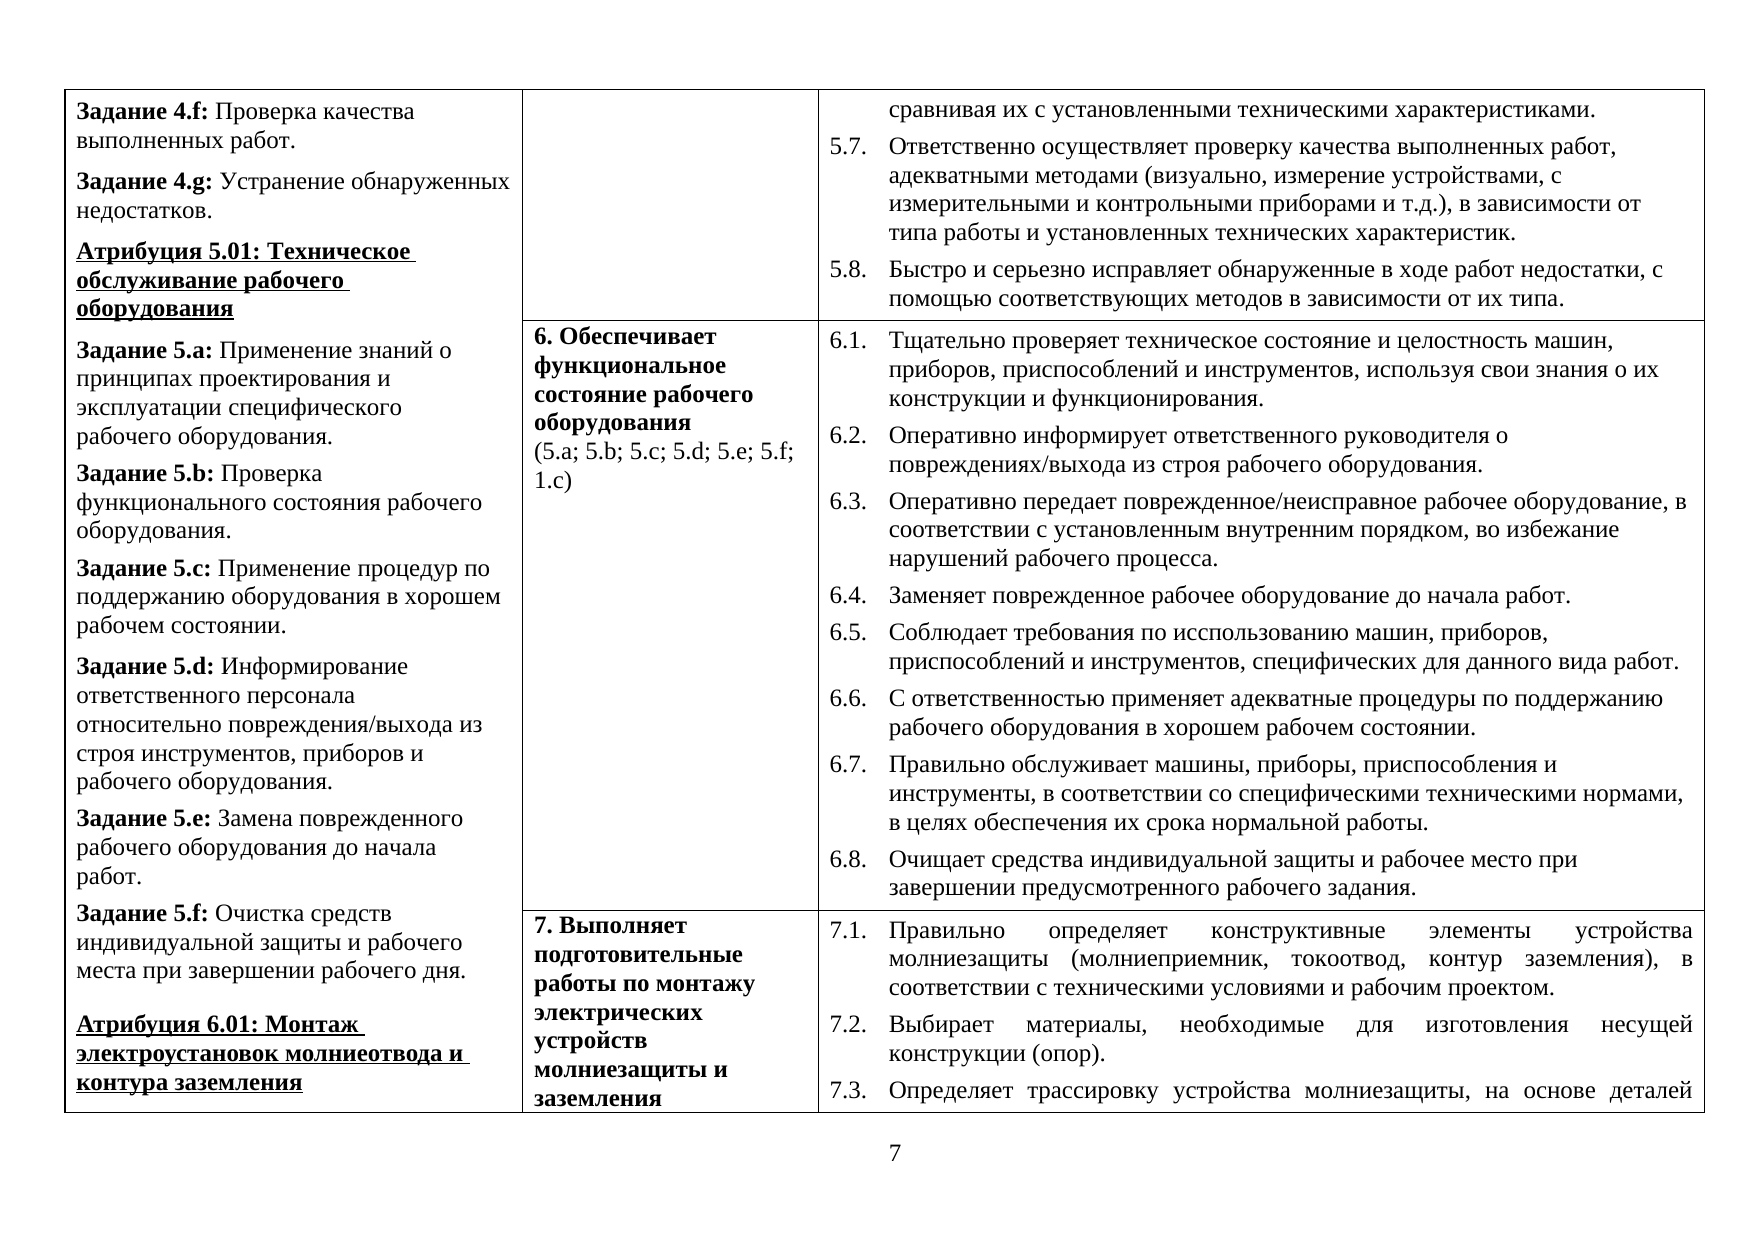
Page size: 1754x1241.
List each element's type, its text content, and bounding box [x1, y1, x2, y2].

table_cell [819, 911, 1704, 1112]
table_cell 6. Обеспечивает функциональное состояние рабочего оборудования (5.a; 5.b; 5.c; 5.d; 5.e; ; 1.c) [523, 321, 818, 909]
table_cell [523, 90, 818, 320]
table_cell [523, 911, 818, 1112]
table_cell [819, 90, 1704, 320]
table_cell Тщательно проверяет техническое состояние и целостность машин, приборов, приспособлений и инструментов, используя свои знания о их конструкции и функционирования. Оперативно информирует ответственного руководителя о повреждениях/выхода из строя рабочего оборудования. Оперативно передает поврежденное/неисправное рабочее оборудование, в соответствии с установленным внутренним порядком, во избежание нарушений рабочего процесса. Заменяет поврежденное рабочее оборудование до начала работ. Соблюдает требования по исспользованию машин, приборов, приспособлений и инструментов, специфических для данного вида работ. С ответственностью применяет адекватные процедуры по поддержанию рабочего оборудования в хорошем рабочем состоянии. Правильно обслуживает машины, приборы, приспособления и инструменты, в соответствии со специфическими техническими нормами, в целях обеспечения их срока нормальной работы. Очищает средства индивидуальной защиты и рабочее место при завершении предусмотренного рабочего задания. [819, 321, 1704, 909]
